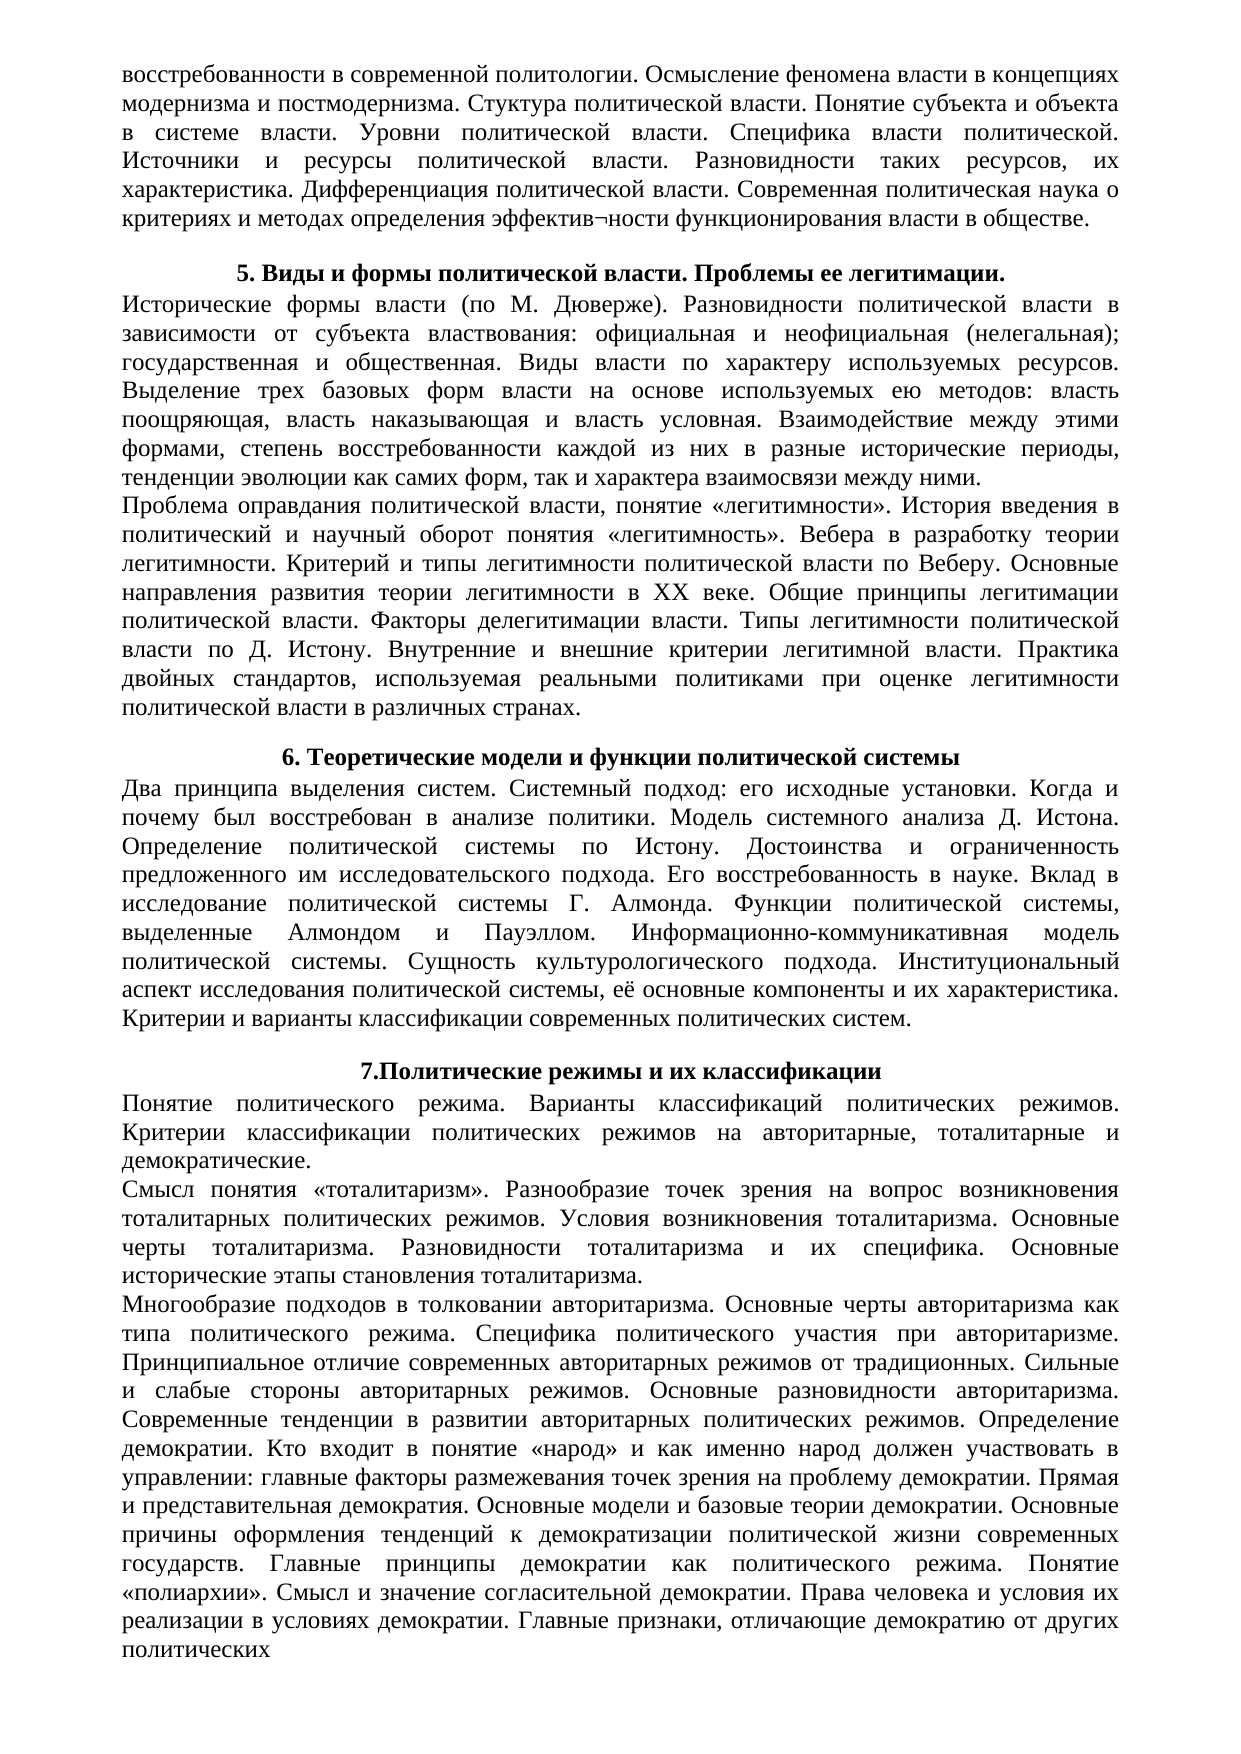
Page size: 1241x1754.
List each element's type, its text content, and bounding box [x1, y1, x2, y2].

table_cell 5. Виды и формы политической власти. Проблемы ее легитимации. [118, 258, 1124, 289]
table_cell Понятие политического режима. Варианты классификаций политических режимов. Критерии классификации политических режимов на авторитарные, тоталитарные и демократические. Смысл понятия «тоталитаризм». Разнообразие точек зрения на вопрос возникновения тоталитарных политических режимов. Условия возникновения тоталитаризма. Основные черты тоталитаризма. Разновидности тоталитаризма и их специфика. Основные исторические этапы становления тоталитаризма. Многообразие подходов в толковании авторитаризма. Основные черты авторитаризма как типа политического режима. Специфика политического участия при авторитаризме. Принципиальное отличие современных авторитарных режимов от традиционных. Сильные и слабые стороны авторитарных режимов. Основные разновидности авторитаризма. Современные тенденции в развитии авторитарных политических режимов. Определение демократии. Кто входит в понятие «народ» и как именно народ должен участвовать в управлении: главные факторы размежевания точек зрения на проблему демократии. Прямая и представительная демократия. Основные модели и базовые теории демократии. Основные причины оформления тенденций к демократизации политической жизни современных государств. Главные принципы демократии как политического режима. Понятие «полиархии». Смысл и значение согласительной демократии. Права человека и условия их реализации в условиях демократии. Главные признаки, отличающие демократию от других политических [118, 1088, 1124, 1662]
table_header восстребованности в современной политологии. Осмысление феномена власти в концепциях модернизма и постмодернизма. Стуктура политической власти. Понятие субъекта и объекта в системе власти. Уровни политической власти. Специфика власти политической. Источники и ресурсы политической власти. Разновидности таких ресурсов, их характеристика. Дифференциация политической власти. Современная политическая наука о критериях и методах определения эффектив¬ности функционирования власти в обществе. [118, 59, 1124, 258]
table_cell Два принципа выделения систем. Системный подход: его исходные установки. Когда и почему был восстребован в анализе политики. Модель системного анализа Д. Истона. Определение политической системы по Истону. Достоинства и ограниченность предложенного им исследовательского подхода. Его восстребованность в науке. Вклад в исследование политической системы Г. Алмонда. Функции политической системы, выделенные Алмондом и Пауэллом. Информационно-коммуникативная модель политической системы. Сущность культурологического подхода. Институциональный аспект исследования политической системы, её основные компоненты и их характеристика. Критерии и варианты классификации современных политических систем. [118, 773, 1124, 1056]
table_cell 6. Теоретические модели и функции политической системы [118, 742, 1124, 773]
table_cell 7.Политические режимы и их классификации [118, 1056, 1124, 1088]
table_cell Исторические формы власти (по М. Дюверже). Разновидности политической власти в зависимости от субъекта властвования: официальная и неофициальная (нелегальная); государственная и общественная. Виды власти по характеру используемых ресурсов. Выделение трех базовых форм власти на основе используемых ею методов: власть поощряющая, власть наказывающая и власть условная. Взаимодействие между этими формами, степень восстребованности каждой из них в разные исторические периоды, тенденции эволюции как самих форм, так и характера взаимосвязи между ними. Проблема оправдания политической власти, понятие «легитимности». История введения в политический и научный оборот понятия «легитимность». Вебера в разработку теории легитимности. Критерий и типы легитимности политической власти по Веберу. Основные направления развития теории легитимности в ХХ веке. Общие принципы легитимации политической власти. Факторы делегитимации власти. Типы легитимности политической власти по Д. Истону. Внутренние и внешние критерии легитимной власти. Практика двойных стандартов, используемая реальными политиками при оценке легитимности политической власти в различных странах. [118, 289, 1124, 742]
